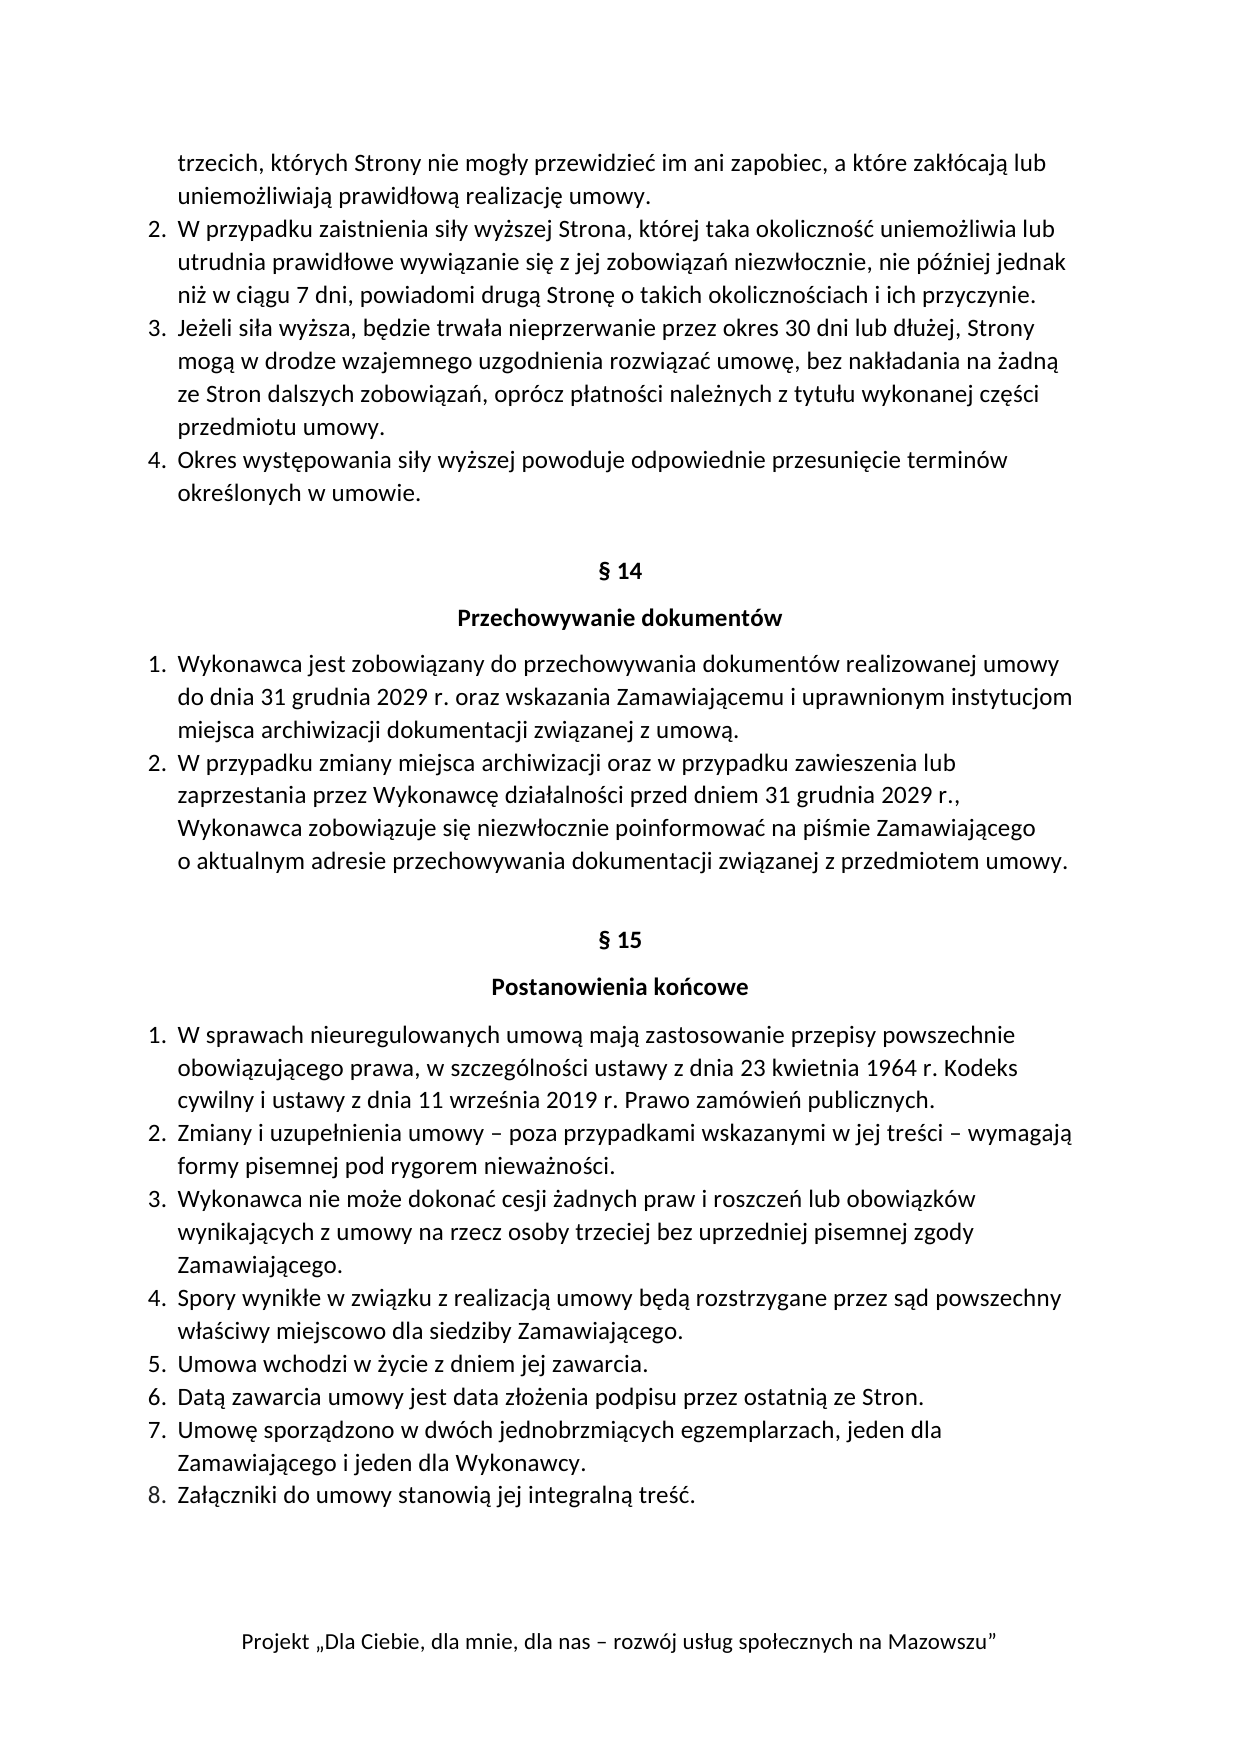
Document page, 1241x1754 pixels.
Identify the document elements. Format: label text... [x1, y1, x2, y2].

list Wykonawca nie może dokonać cesji żadnych praw i roszczeń lub obowiązków wynikających z umowy na rzecz osoby trzeciej bez uprzedniej pisemnej zgody Zamawiającego. [148, 1183, 1093, 1280]
list Jeżeli siła wyższa, będzie trwała nieprzerwanie przez okres 30 dni lub dłużej, Strony mogą w drodze wzajemnego uzgodnienia rozwiązać umowę, bez nakładania na żadną ze Stron dalszych zobowiązań, oprócz płatności należnych z tytułu wykonanej części przedmiotu umowy. [148, 312, 1093, 441]
list W sprawach nieuregulowanych umową mają zastosowanie przepisy powszechnie obowiązującego prawa, w szczególności ustawy z dnia 23 kwietnia 1964 r. Kodeks cywilny i ustawy z dnia 11 września 2019 r. Prawo zamówień publicznych. [148, 1019, 1093, 1115]
text Przechowywanie dokumentów [148, 603, 1093, 633]
list W przypadku zaistnienia siły wyższej Strona, której taka okoliczność uniemożliwia lub utrudnia prawidłowe wywiązanie się z jej zobowiązań niezwłocznie, nie później jednak niż w ciągu 7 dni, powiadomi drugą Stronę o takich okolicznościach i ich przyczynie. [148, 213, 1093, 310]
list Umowę sporządzono w dwóch jednobrzmiących egzemplarzach, jeden dla Zamawiającego i jeden dla Wykonawcy. [148, 1414, 1093, 1477]
list Okres występowania siły wyższej powoduje odpowiednie przesunięcie terminów określonych w umowie. [148, 444, 1093, 507]
text Postanowienia końcowe [148, 971, 1093, 1002]
list Zmiany i uzupełnienia umowy – poza przypadkami wskazanymi w jej treści – wymagają formy pisemnej pod rygorem nieważności. [148, 1118, 1093, 1181]
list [148, 148, 1093, 211]
list Umowa wchodzi w życie z dniem jej zawarcia. [148, 1348, 1093, 1378]
list W przypadku zmiany miejsca archiwizacji oraz w przypadku zawieszenia lub zaprzestania przez Wykonawcę działalności przed dniem 31 grudnia 2029 r., Wykonawca zobowiązuje się niezwłocznie poinformować na piśmie Zamawiającego o aktualnym adresie przechowywania dokumentacji związanej z przedmiotem umowy. [148, 747, 1093, 876]
list Datą zawarcia umowy jest data złożenia podpisu przez ostatnią ze Stron. [148, 1381, 1093, 1411]
list Załączniki do umowy stanowią jej integralną treść. [148, 1480, 1093, 1510]
text § 15 [148, 924, 1093, 954]
text § 14 [148, 555, 1093, 586]
list Spory wynikłe w związku z realizacją umowy będą rozstrzygane przez sąd powszechny właściwy miejscowo dla siedziby Zamawiającego. [148, 1282, 1093, 1346]
list Wykonawca jest zobowiązany do przechowywania dokumentów realizowanej umowy do dnia 31 grudnia 2029 r. oraz wskazania Zamawiającemu i uprawnionym instytucjom miejsca archiwizacji dokumentacji związanej z umową. [148, 648, 1093, 744]
